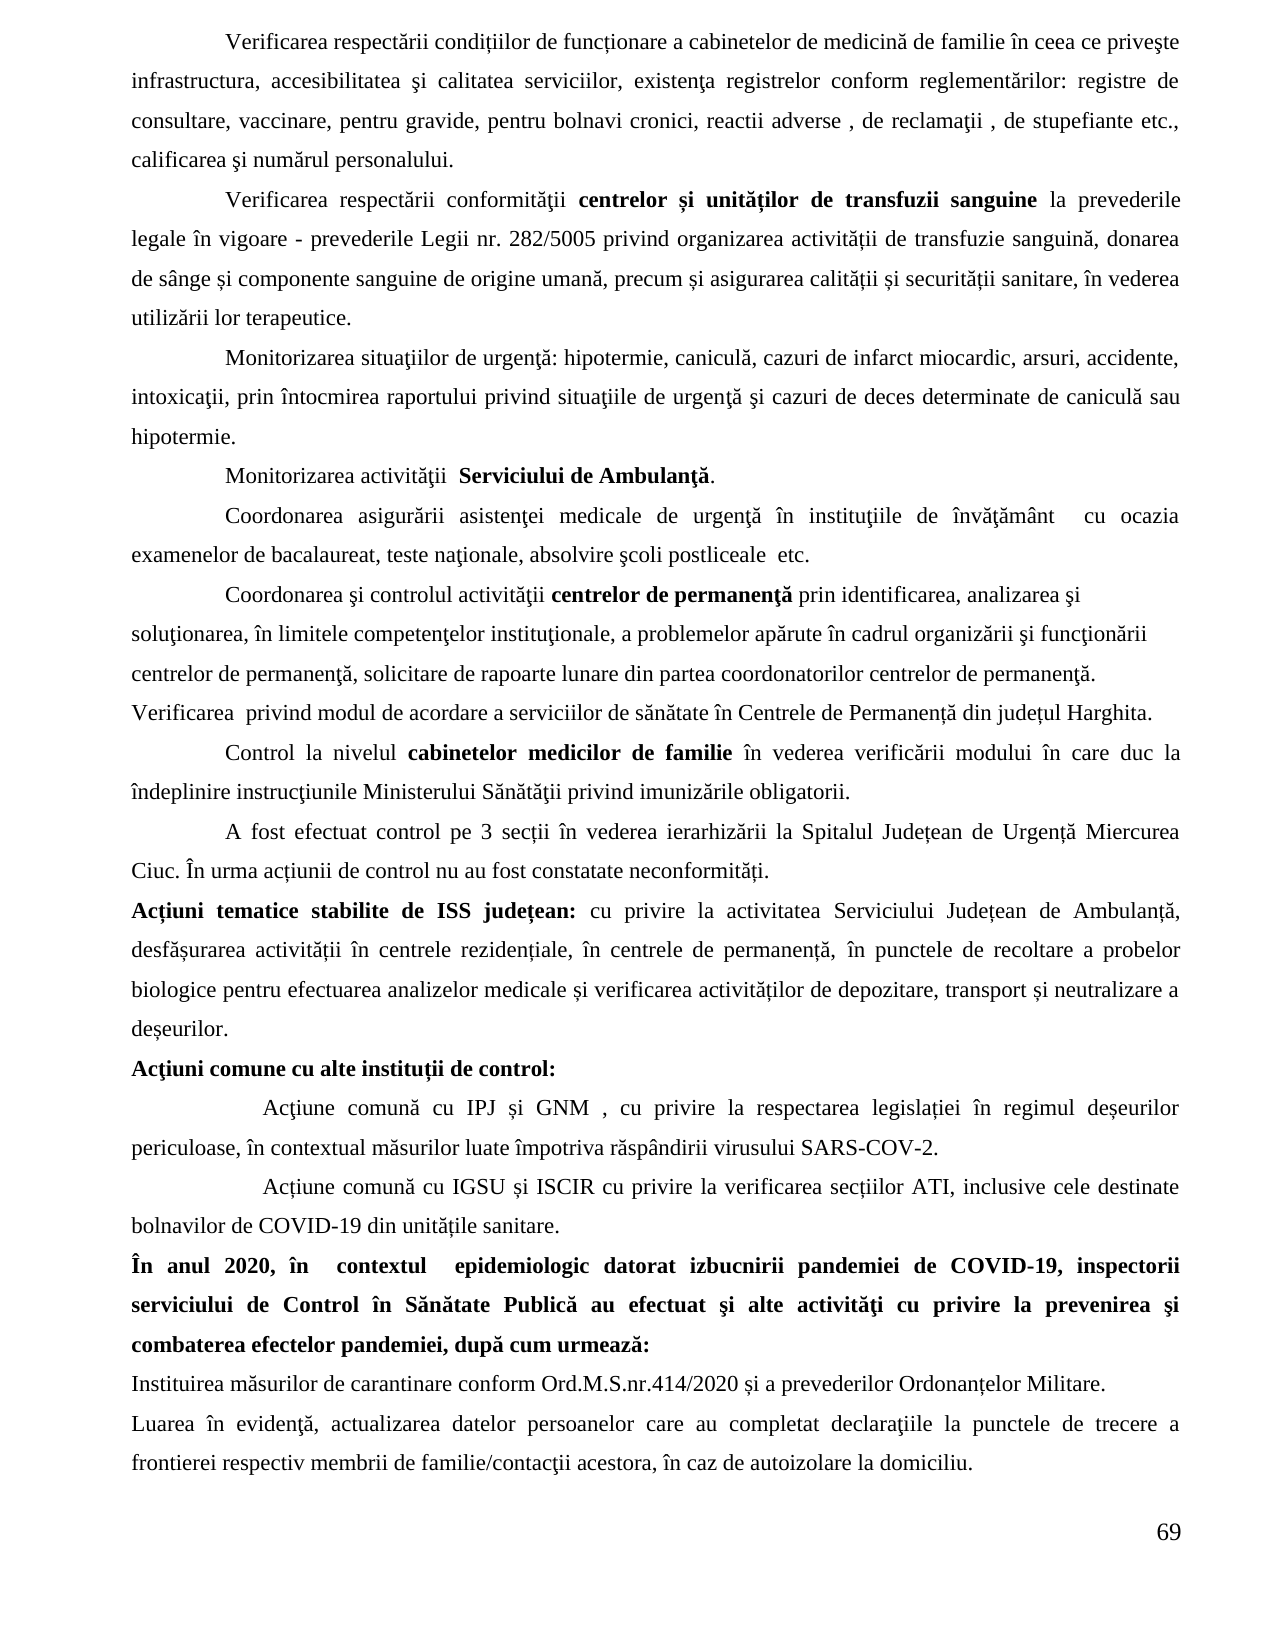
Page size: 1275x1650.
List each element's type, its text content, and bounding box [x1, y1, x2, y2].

text Acţiune comună cu IPJ și GNM , cu privire la respectarea legislației în regimul deșeurilor periculoase, în contextual măsurilor luate împotriva răspândirii virusului SARS-COV-2. [131, 1094, 1181, 1160]
text Coordonarea şi controlul activităţii centrelor de permanenţă prin identificarea, analizarea şi soluţionarea, în limitele competenţelor instituţionale, a problemelor apărute în cadrul organizării şi funcţionării centrelor de permanenţă, solicitare de rapoarte lunare din partea coordonatorilor centrelor de permanenţă. Verificarea privind modul de acordare a serviciilor de sănătate în Centrele de Permanență din județul Harghita. [131, 581, 1181, 726]
text Acţiuni comune cu alte instituții de control: [131, 1054, 1181, 1081]
text Control la nivelul cabinetelor medicilor de familie în vederea verificării modului în care duc la îndeplinire instrucţiunile Ministerului Sănătăţii privind imunizările obligatorii. [131, 739, 1181, 804]
text Verificarea respectării conformităţii centrelor și unităților de transfuzii sanguine la prevederile legale în vigoare - prevederile Legii nr. 282/5005 privind organizarea activității de transfuzie sanguină, donarea de sânge și componente sanguine de origine umană, precum și asigurarea calității și securității sanitare, în vederea utilizării lor terapeutice. [131, 186, 1181, 331]
text Monitorizarea situaţiilor de urgenţă: hipotermie, caniculă, cazuri de infarct miocardic, arsuri, accidente, intoxicaţii, prin întocmirea raportului privind situaţiile de urgenţă şi cazuri de deces determinate de caniculă sau hipotermie. [131, 344, 1181, 449]
text Acțiune comună cu IGSU și ISCIR cu privire la verificarea secțiilor ATI, inclusive cele destinate bolnavilor de COVID-19 din unitățile sanitare. [131, 1173, 1181, 1239]
text Coordonarea asigurării asistenţei medicale de urgenţă în instituţiile de învăţământ cu ocazia examenelor de bacalaureat, teste naţionale, absolvire şcoli postliceale etc. [131, 502, 1181, 568]
text Acțiuni tematice stabilite de ISS județean: cu privire la activitatea Serviciului Județean de Ambulanță, desfășurarea activității în centrele rezidențiale, în centrele de permanență, în punctele de recoltare a probelor biologice pentru efectuarea analizelor medicale și verificarea activităților de depozitare, transport și neutralizare a deșeurilor. [131, 897, 1181, 1041]
text Monitorizarea activităţii Serviciului de Ambulanţă. [131, 462, 1181, 489]
text Luarea în evidenţă, actualizarea datelor persoanelor care au completat declaraţiile la punctele de trecere a frontierei respectiv membrii de familie/contacţii acestora, în caz de autoizolare la domiciliu. [131, 1410, 1181, 1476]
text Verificarea respectării condițiilor de funcționare a cabinetelor de medicină de familie în ceea ce priveşte infrastructura, accesibilitatea şi calitatea serviciilor, existenţa registrelor conform reglementărilor: registre de consultare, vaccinare, pentru gravide, pentru bolnavi cronici, reactii adverse , de reclamaţii , de stupefiante etc., calificarea şi numărul personalului. [131, 28, 1181, 173]
text Instituirea măsurilor de carantinare conform Ord.M.S.nr.414/2020 și a prevederilor Ordonanțelor Militare. [131, 1370, 1181, 1397]
text În anul 2020, în contextul epidemiologic datorat izbucnirii pandemiei de COVID-19, inspectorii serviciului de Control în Sănătate Publică au efectuat şi alte activităţi cu privire la prevenirea şi combaterea efectelor pandemiei, după cum urmează: [131, 1252, 1181, 1357]
text A fost efectuat control pe 3 secții în vederea ierarhizării la Spitalul Județean de Urgență Miercurea Ciuc. În urma acțiunii de control nu au fost constatate neconformități. [131, 818, 1181, 883]
